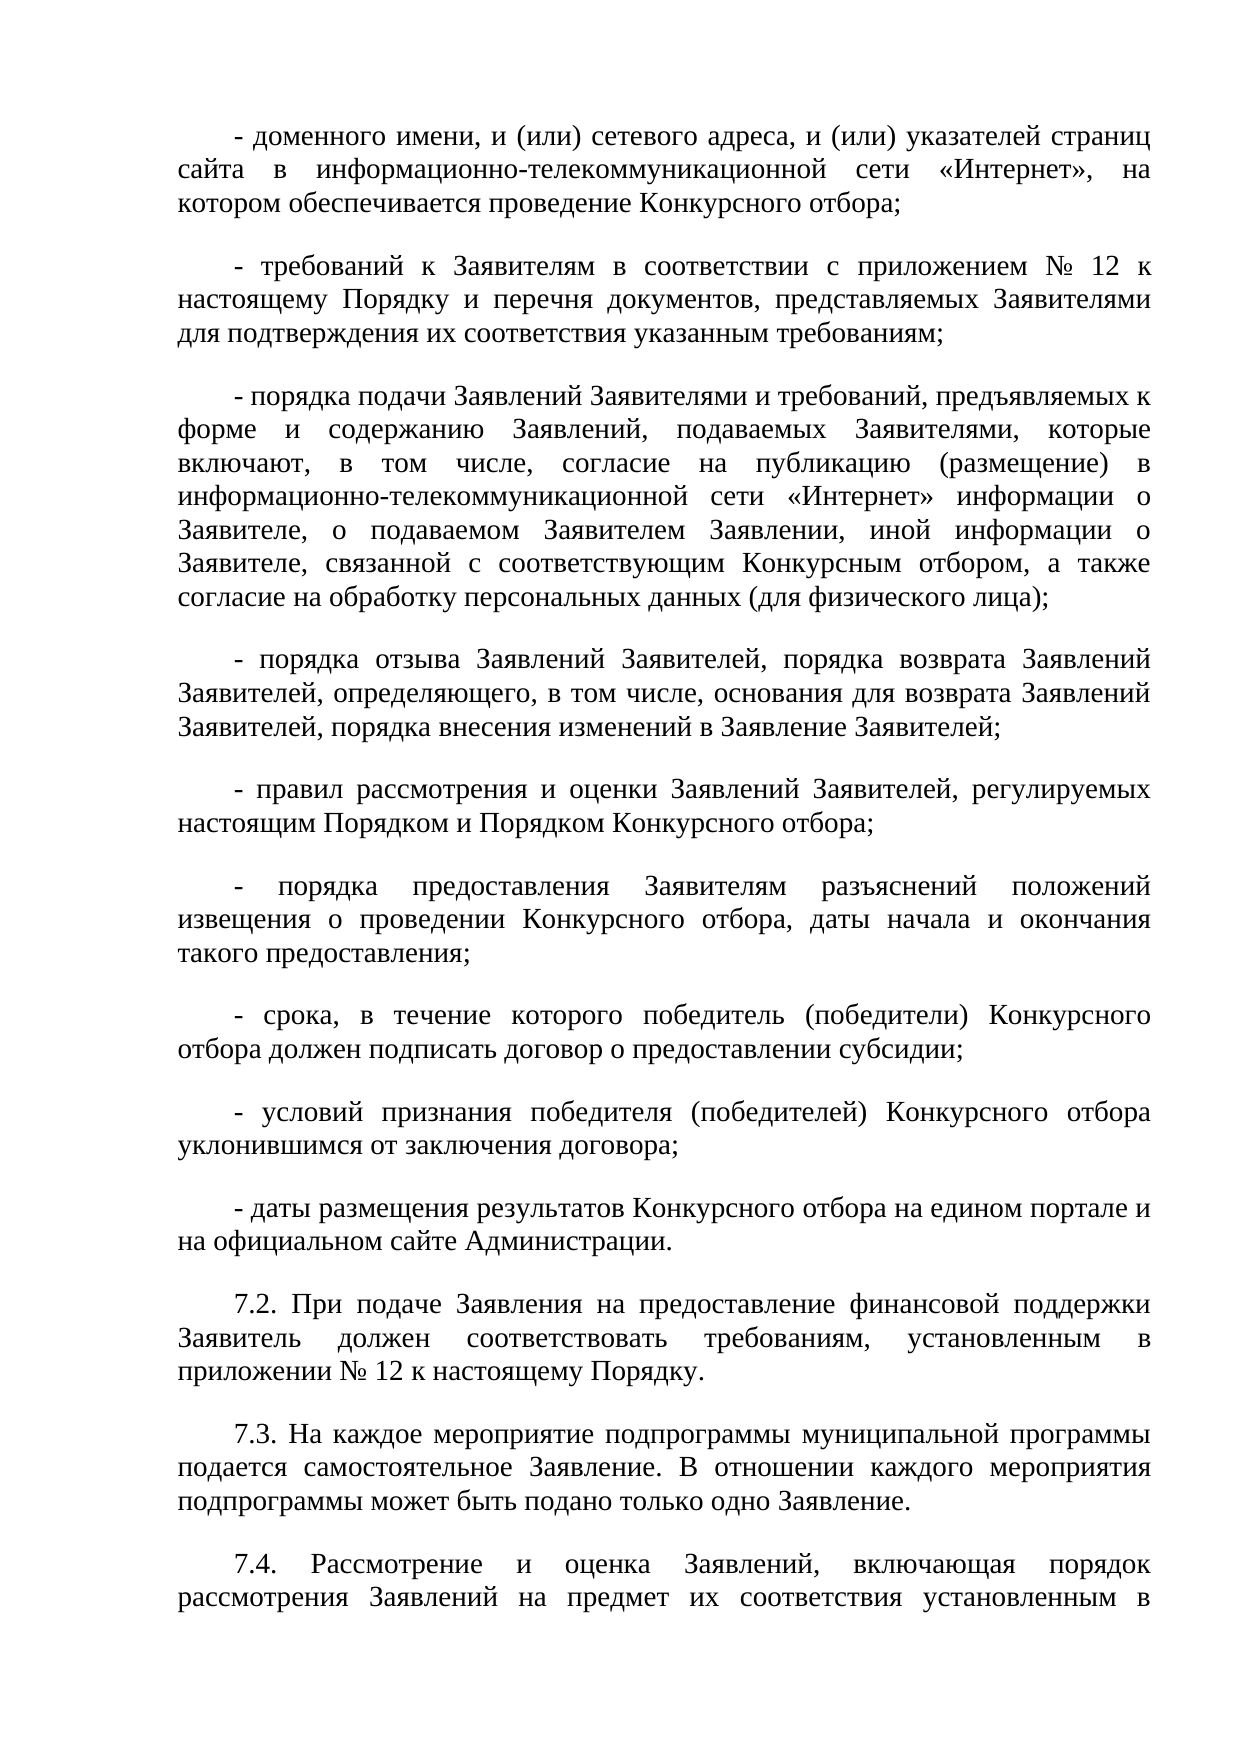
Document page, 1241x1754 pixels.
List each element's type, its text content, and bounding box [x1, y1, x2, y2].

text - порядка подачи Заявлений Заявителями и требований, предъявляемых к форме и содержанию Заявлений, подаваемых Заявителями, которые включают, в том числе, согласие на публикацию (размещение) в информационно-телекоммуникационной сети «Интернет» информации о Заявителе, о подаваемом Заявителем Заявлении, иной информации о Заявителе, связанной с соответствующим Конкурсным отбором, а также согласие на обработку персональных данных (для физического лица); [177, 378, 1152, 612]
text - требований к Заявителям в соответствии с приложением № 12 к настоящему Порядку и перечня документов, представляемых Заявителями для подтверждения их соответствия указанным требованиям; [177, 248, 1152, 348]
text 7.2. При подаче Заявления на предоставление финансовой поддержки Заявитель должен соответствовать требованиям, установленным в приложении № 12 к настоящему Порядку. [177, 1286, 1152, 1387]
text - срока, в течение которого победитель (победители) Конкурсного отбора должен подписать договор о предоставлении субсидии; [177, 997, 1152, 1064]
text - правил рассмотрения и оценки Заявлений Заявителей, регулируемых настоящим Порядком и Порядком Конкурсного отбора; [177, 771, 1152, 838]
text - доменного имени, и (или) сетевого адреса, и (или) указателей страниц сайта в информационно-телекоммуникационной сети «Интернет», на котором обеспечивается проведение Конкурсного отбора; [177, 118, 1152, 219]
text - даты размещения результатов Конкурсного отбора на едином портале и на официальном сайте Администрации. [177, 1190, 1152, 1257]
text - порядка отзыва Заявлений Заявителей, порядка возврата Заявлений Заявителей, определяющего, в том числе, основания для возврата Заявлений Заявителей, порядка внесения изменений в Заявление Заявителей; [177, 642, 1152, 742]
text - порядка предоставления Заявителям разъяснений положений извещения о проведении Конкурсного отбора, даты начала и окончания такого предоставления; [177, 868, 1152, 968]
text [177, 1546, 1152, 1613]
text - условий признания победителя (победителей) Конкурсного отбора уклонившимся от заключения договора; [177, 1094, 1152, 1161]
text 7.3. На каждое мероприятие подпрограммы муниципальной программы подается самостоятельное Заявление. В отношении каждого мероприятия подпрограммы может быть подано только одно Заявление. [177, 1416, 1152, 1517]
